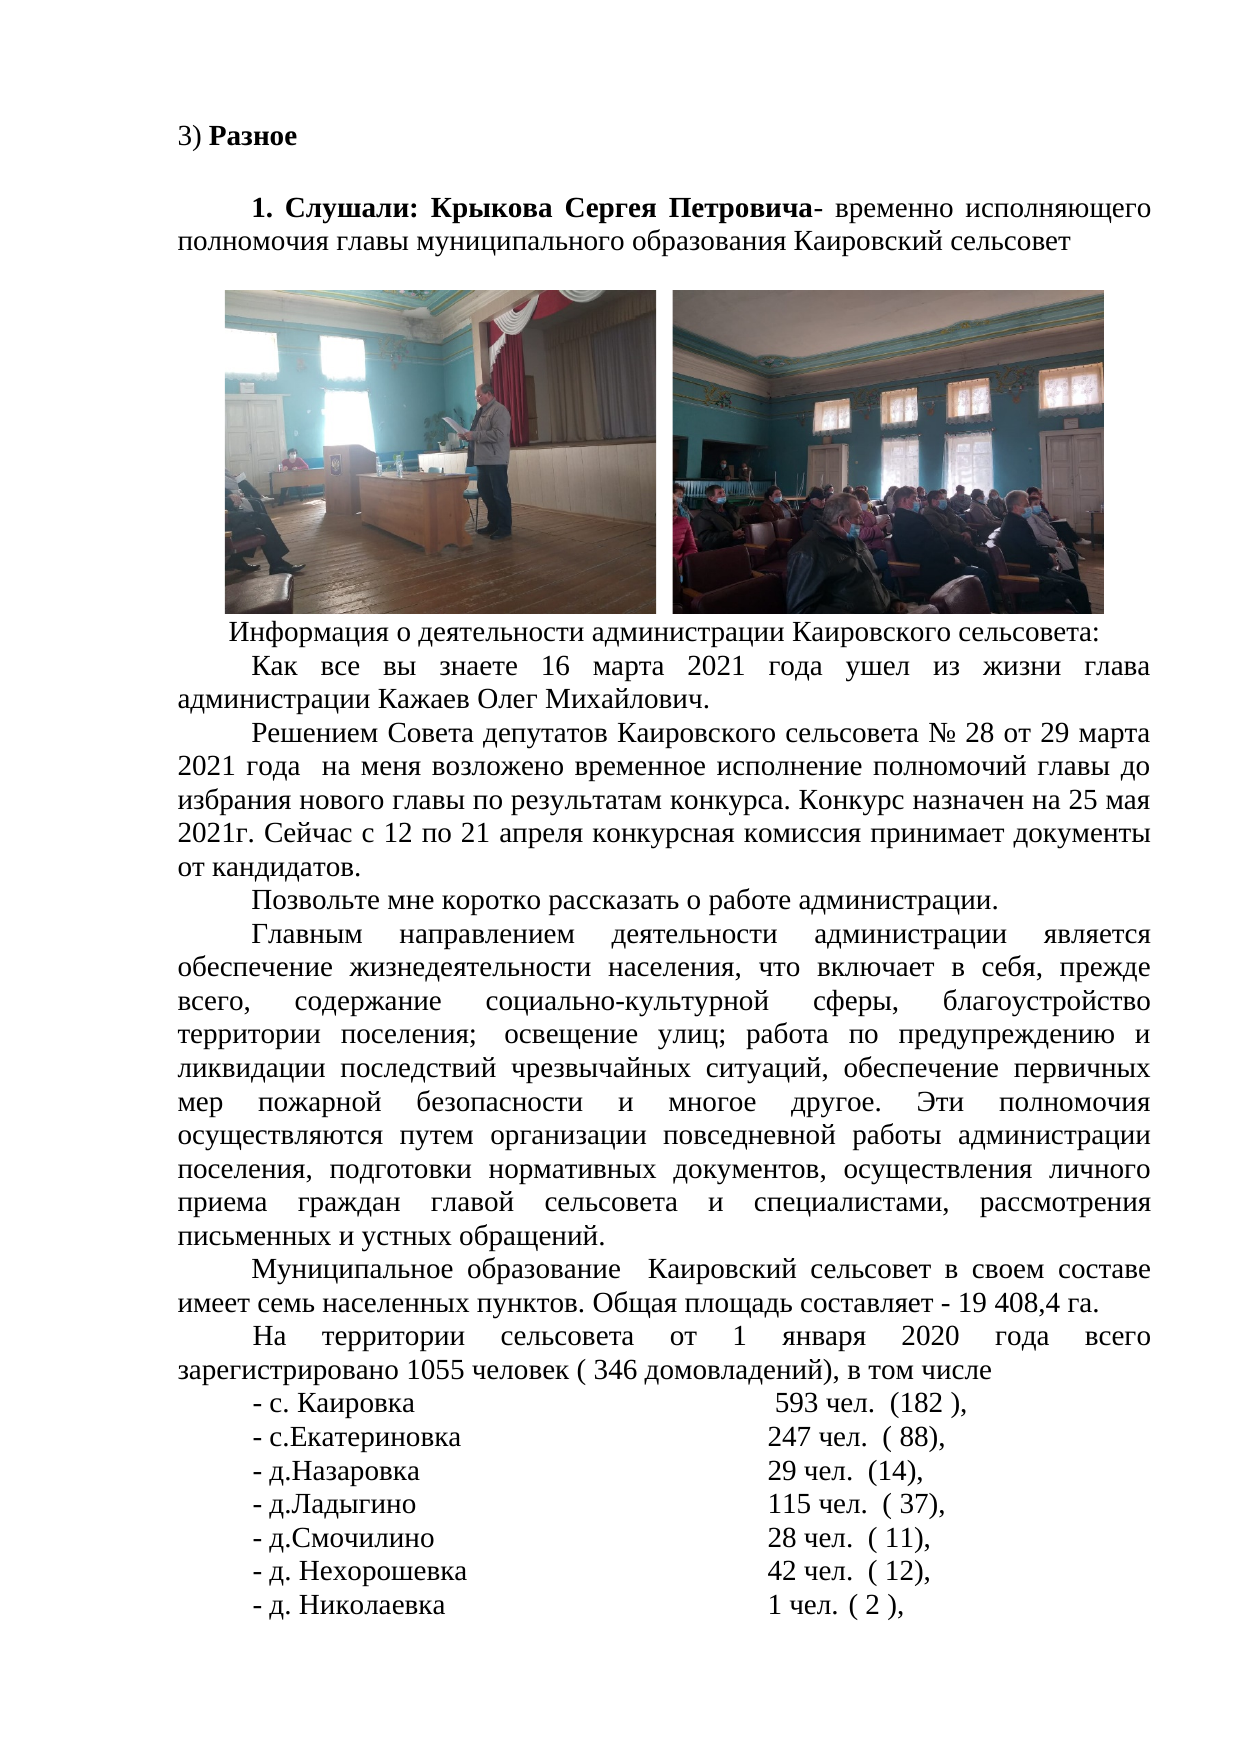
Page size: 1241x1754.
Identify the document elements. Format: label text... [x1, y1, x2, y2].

text 1. Слушали: Крыкова Сергея Петровича- временно исполняющего полномочия главы муниципального образования Каировский сельсовет [177, 190, 1152, 257]
text - с.Екатериновка 247 чел. ( 88), [177, 1419, 1152, 1453]
text - д.Назаровка 29 чел. (14), [177, 1453, 1152, 1486]
text - д.Смочилино 28 чел. ( 11), [177, 1520, 1152, 1553]
text - д. Нехорошевка 42 чел. ( 12), [177, 1553, 1152, 1587]
text На территории сельсовета от 1 января 2020 года всего зарегистрировано 1055 человек ( 346 домовладений), в том числе [177, 1318, 1152, 1386]
text Главным направлением деятельности администрации является обеспечение жизнедеятельности населения, что включает в себя, прежде всего, содержание социально-культурной сферы, благоустройство территории поселения; освещение улиц; работа по предупреждению и ликвидации последствий чрезвычайных ситуаций, обеспечение первичных мер пожарной безопасности и многое другое. Эти полномочия осуществляются путем организации повседневной работы администрации поселения, подготовки нормативных документов, осуществления личного приема граждан главой сельсовета и специалистами, рассмотрения письменных и устных обращений. [177, 916, 1152, 1251]
text - д.Ладыгино 115 чел. ( 37), [177, 1486, 1152, 1520]
text Муниципальное образование Каировский сельсовет в своем составе имеет семь населенных пунктов. Общая площадь составляет - . [177, 1251, 1152, 1318]
text - с. Каировка 593 чел. (182 ), [177, 1386, 1152, 1419]
picture [672, 290, 1104, 614]
text Информация о деятельности администрации Каировского сельсовета: [177, 614, 1152, 648]
text Позвольте мне коротко рассказать о работе администрации. [177, 882, 1152, 916]
text Решением Совета депутатов Каировского сельсовета № 28 от 29 марта 2021 года на меня возложено временное исполнение полномочий главы до избрания нового главы по результатам конкурса. Конкурс назначен на 25 мая 2021г. Сейчас с 12 по 21 апреля конкурсная комиссия принимает документы от кандидатов. [177, 715, 1152, 882]
text - д. Николаевка 1 чел. ( 2 ), [177, 1587, 1152, 1620]
picture [224, 290, 657, 614]
text 3) Разное [177, 118, 1152, 152]
text Как все вы знаете 16 марта 2021 года ушел из жизни глава администрации Кажаев Олег Михайлович. [177, 648, 1152, 715]
